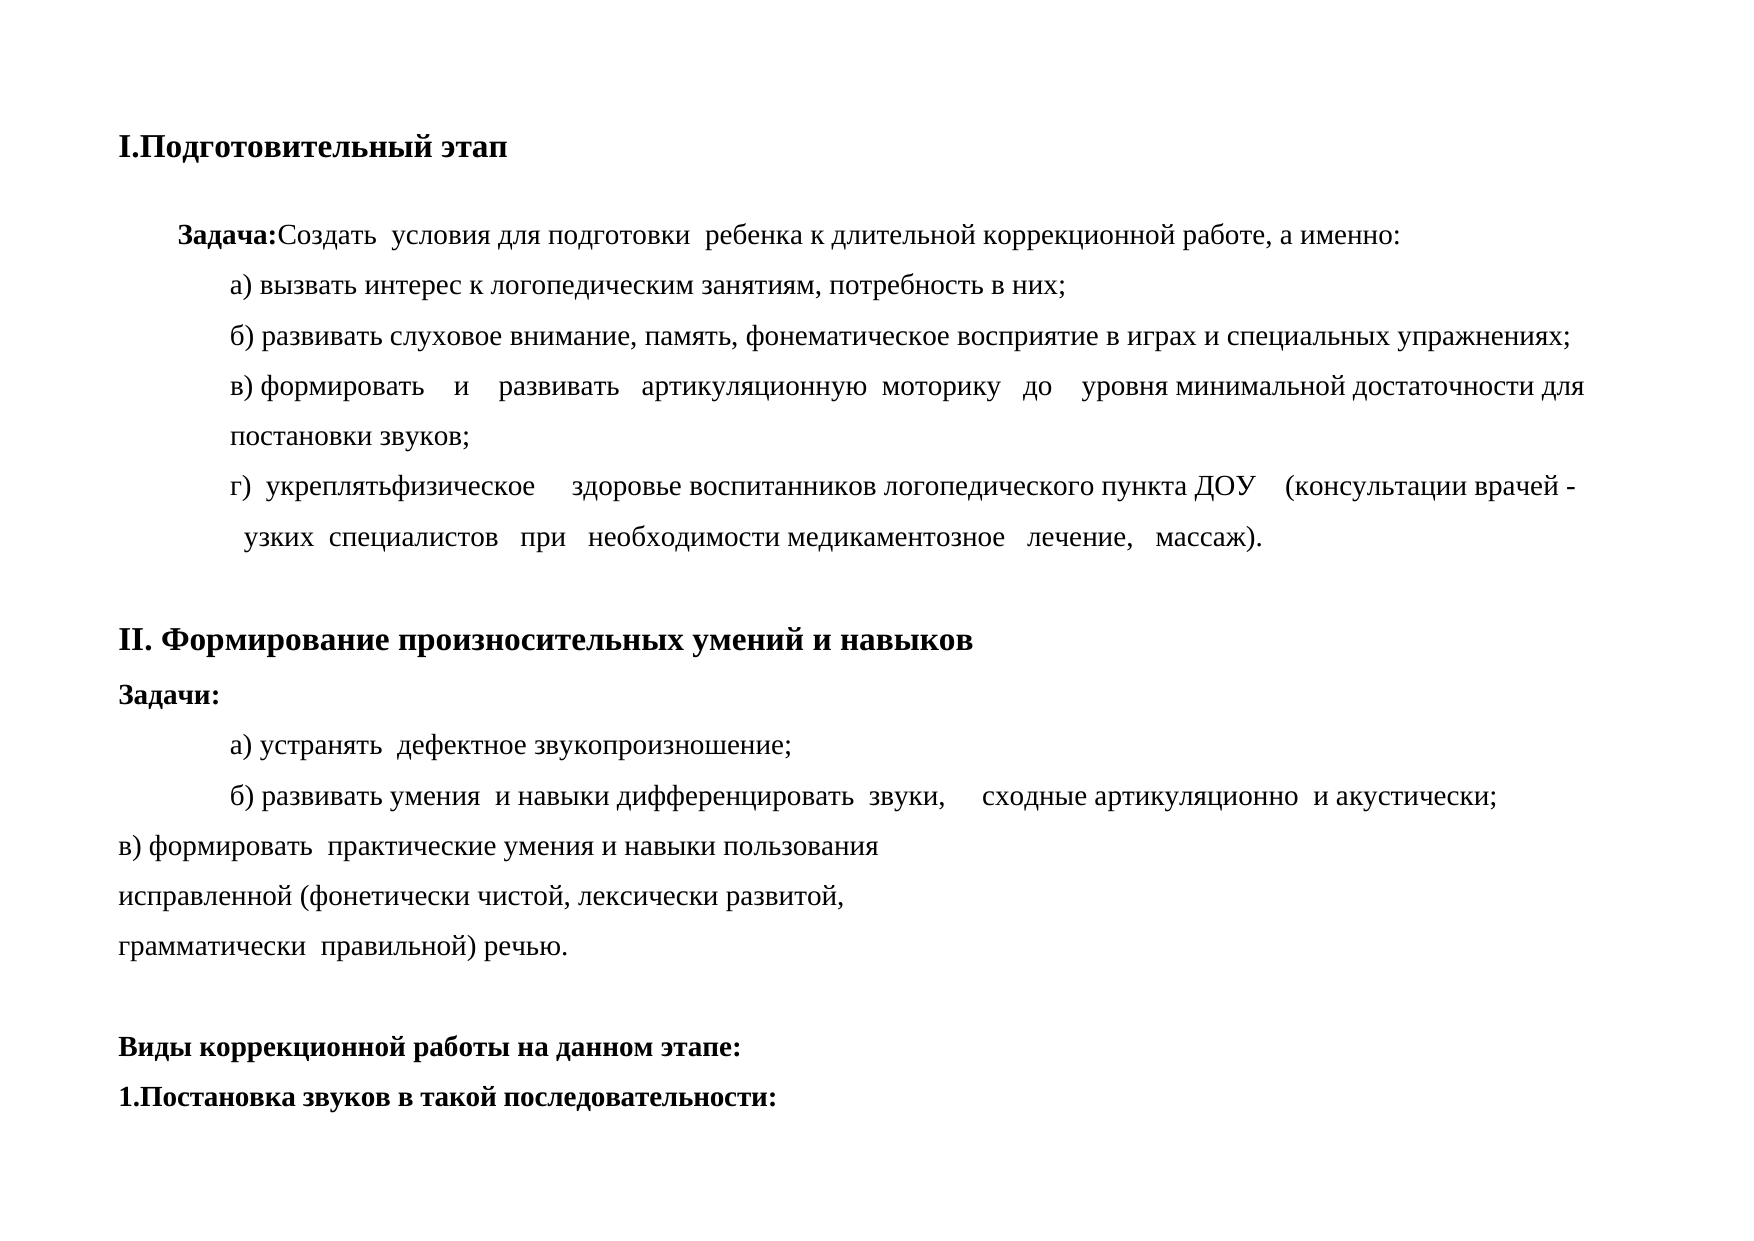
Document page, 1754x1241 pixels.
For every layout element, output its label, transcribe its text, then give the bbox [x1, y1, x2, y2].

text а) вызвать интерес к логопедическим занятиям, потребность в них; [229, 267, 1636, 301]
text Виды коррекционной работы на данном этапе: [118, 1029, 1636, 1063]
text грамматически правильной) речью. [118, 928, 1636, 962]
text в) формировать практические умения и навыки пользования [118, 828, 1636, 861]
text исправленной (фонетически чистой, лексически развитой, [118, 878, 1636, 912]
text г) укреплятьфизическое здоровье воспитанников логопедического пункта ДОУ (консультации врачей - узких специалистов при необходимости медикаментозное лечение, массаж). [230, 468, 1636, 552]
text в) формировать и развивать артикуляционную моторику до уровня минимальной достаточности для постановки звуков; [230, 368, 1636, 452]
text I.Подготовительный этап [118, 126, 1636, 165]
text а) устранять дефектное звукопроизношение; [229, 727, 1636, 761]
text б) развивать слуховое внимание, память, фонематическое восприятие в играх и специальных упражнениях; [229, 318, 1636, 351]
text Задачи: [118, 677, 1636, 711]
text 1.Постановка звуков в такой последовательности: [118, 1079, 1636, 1113]
text Задача:Создать условия для подготовки ребенка к длительной коррекционной работе, а именно: [177, 217, 1636, 251]
text II. Формирование произносительных умений и навыков [118, 619, 1636, 658]
text б) развивать умения и навыки дифференцировать звуки, сходные артикуляционно и акустически; [229, 778, 1636, 811]
